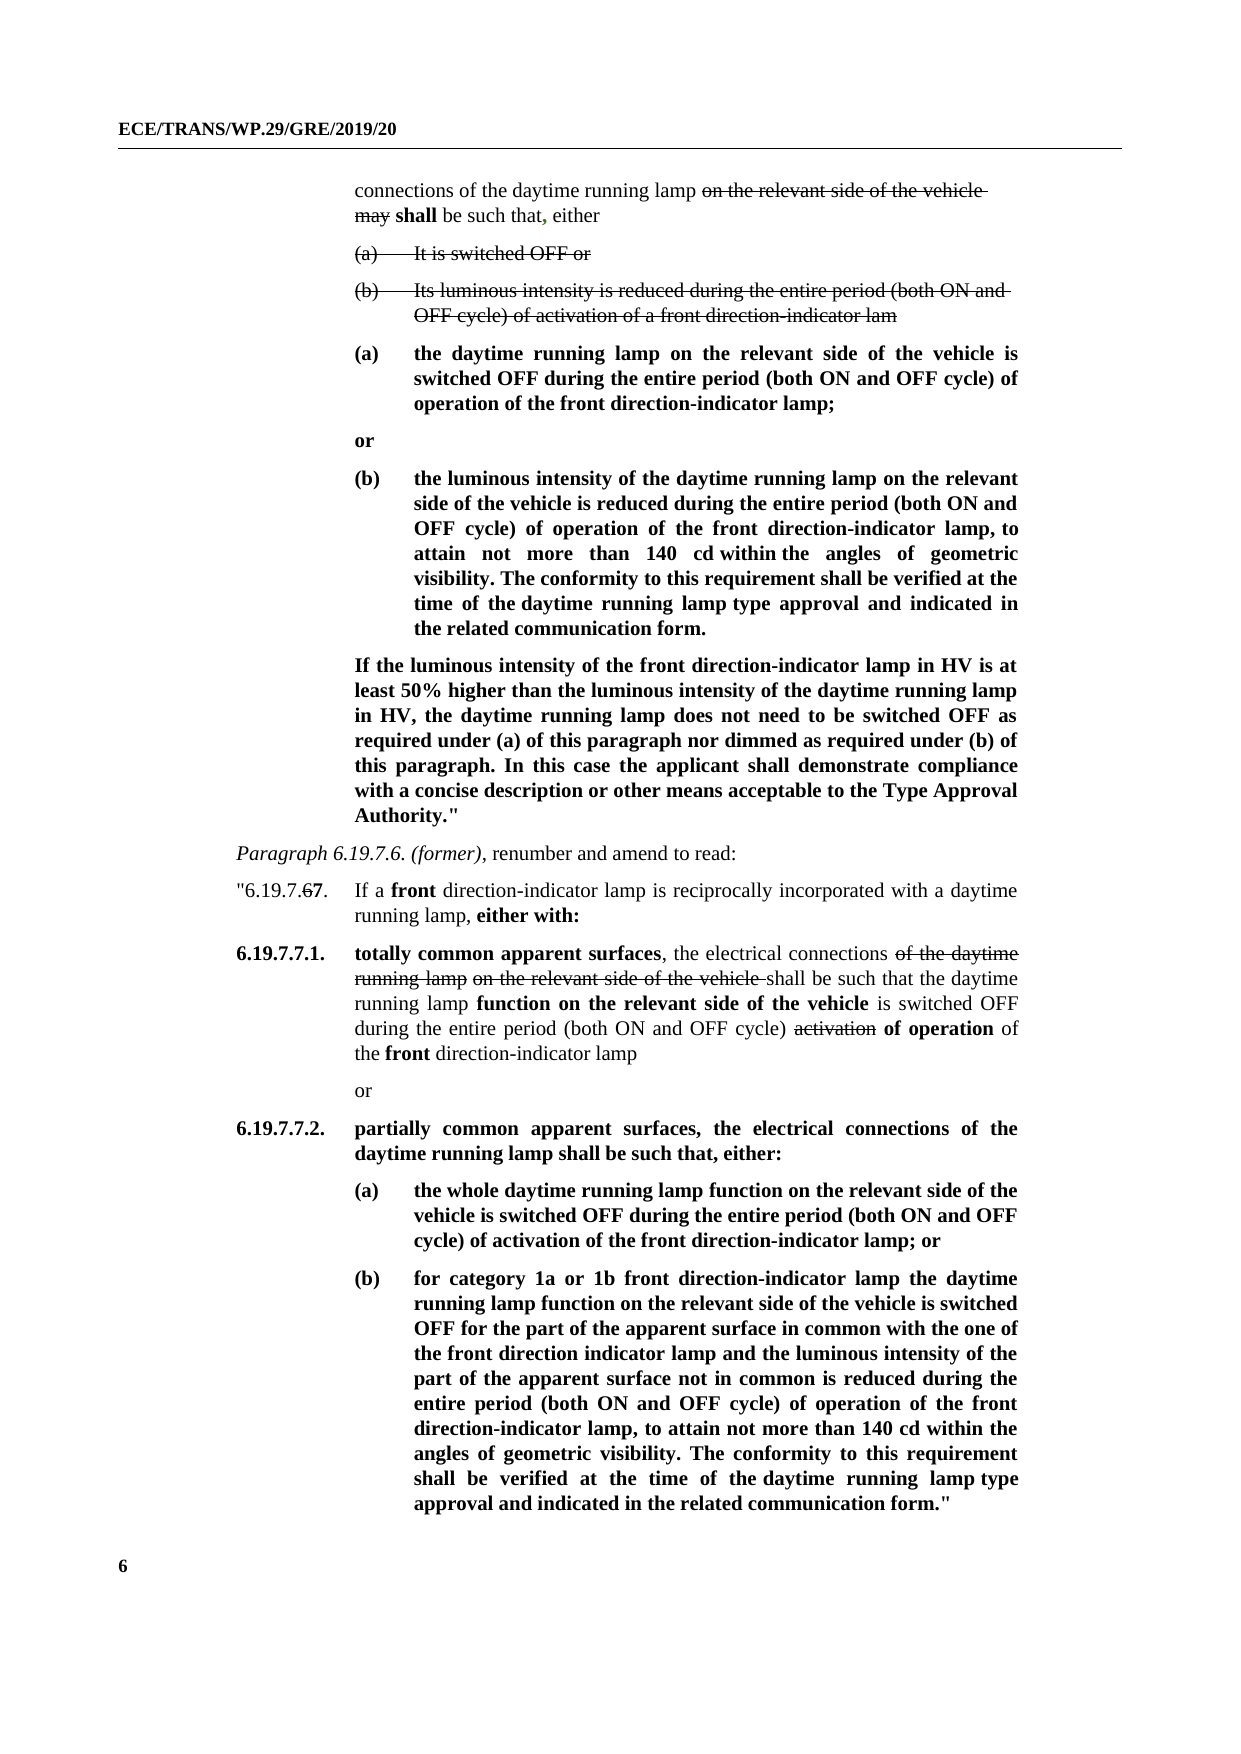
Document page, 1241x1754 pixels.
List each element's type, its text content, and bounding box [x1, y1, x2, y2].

text (b) for category 1a or 1b front direction-indicator lamp the daytime running lamp function on the relevant side of the vehicle is switched OFF for the part of the apparent surface in common with the one of the front direction indicator lamp and the luminous intensity of the part of the apparent surface not in common is reduced during the entire period (both ON and OFF cycle) of operation of the front direction-indicator lamp, to attain not more than 140 cd within the angles of geometric visibility. The conformity to this requirement shall be verified at the time of the daytime running lamp type approval and indicated in the related communication form." [354, 1265, 1019, 1515]
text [236, 177, 1019, 227]
text or [354, 1077, 1005, 1102]
text 6.19.7.7.1. totally common apparent surfaces, the electrical connections of the daytime running lamp on the relevant side of the vehicle shall be such that the daytime running lamp function on the relevant side of the vehicle is switched OFF during the entire period (both ON and OFF cycle) activation of operation of the front direction-indicator lamp [236, 940, 1019, 1065]
text If the luminous intensity of the front direction-indicator lamp in HV is at least 50% higher than the luminous intensity of the daytime running lamp in HV, the daytime running lamp does not need to be switched OFF as required under (a) of this paragraph nor dimmed as required under (b) of this paragraph. In this case the applicant shall demonstrate compliance with a concise description or other means acceptable to the Type Approval Authority." [354, 652, 1019, 827]
text (b) the luminous intensity of the daytime running lamp on the relevant side of the vehicle is reduced during the entire period (both ON and OFF cycle) of operation of the front direction-indicator lamp, to attain not more than 140 cd within the angles of geometric visibility. The conformity to this requirement shall be verified at the time of the daytime running lamp type approval and indicated in the related communication form. [354, 465, 1019, 640]
text (b) Its luminous intensity is reduced during the entire period (both ON and OFF cycle) of activation of a front direction-indicator lam [354, 277, 1019, 327]
text (a) the daytime running lamp on the relevant side of the vehicle is switched OFF during the entire period (both ON and OFF cycle) of operation of the front direction-indicator lamp; [354, 340, 1019, 415]
text "6.19.7.67. If a front direction-indicator lamp is reciprocally incorporated with a daytime running lamp, either with: [236, 877, 1019, 927]
text 6.19.7.7.2. partially common apparent surfaces, the electrical connections of the daytime running lamp shall be such that, either: [236, 1115, 1019, 1165]
text Paragraph 6.19.7.6. (former), renumber and amend to read: [236, 840, 1019, 865]
text (a) It is switched OFF or [354, 240, 1019, 265]
text (a) the whole daytime running lamp function on the relevant side of the vehicle is switched OFF during the entire period (both ON and OFF cycle) of activation of the front direction-indicator lamp; or [354, 1177, 1019, 1252]
text or [354, 427, 1019, 452]
